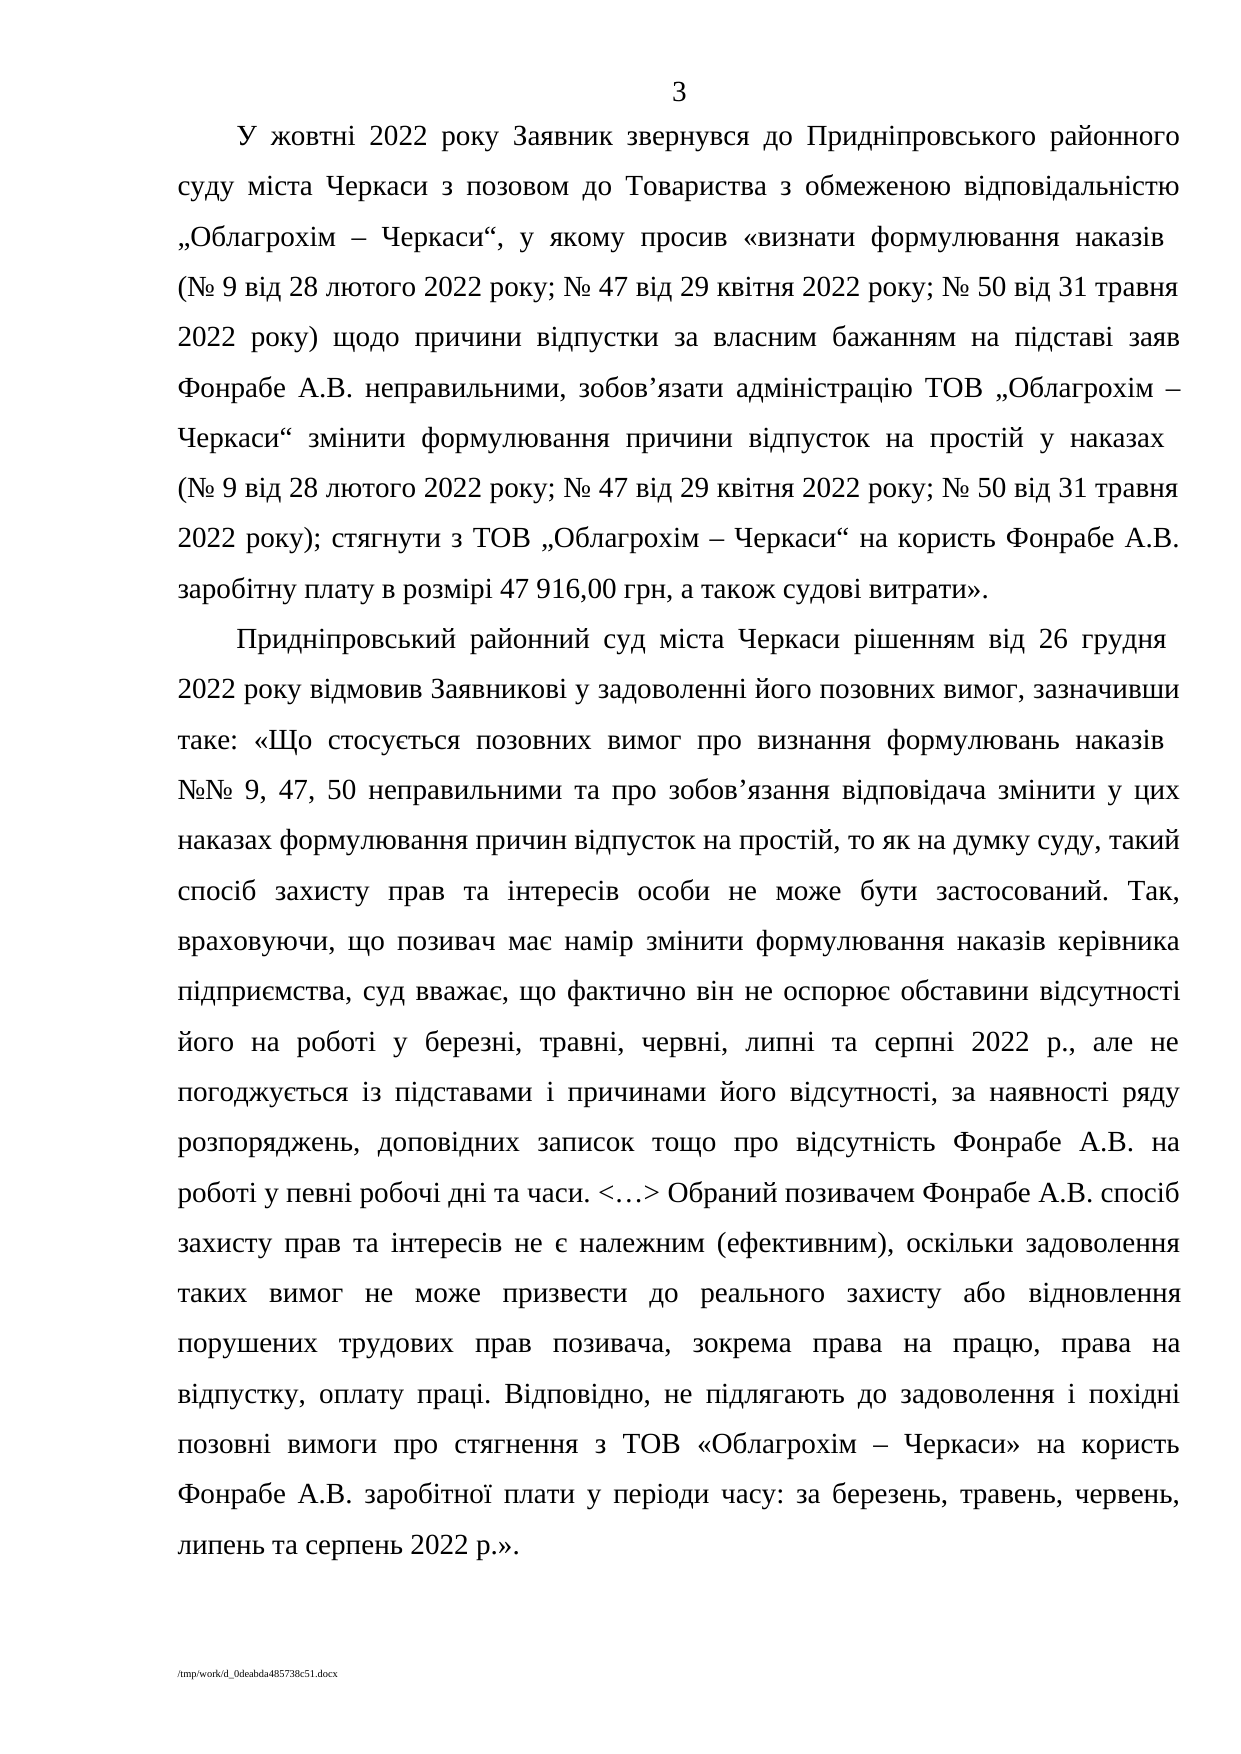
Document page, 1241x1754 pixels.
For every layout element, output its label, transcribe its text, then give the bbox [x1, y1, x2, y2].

text У жовтні 2022 року Заявник звернувся до Придніпровського районного суду міста Черкаси з позовом до Товариства з обмеженою відповідальністю „Облагрохім – Черкаси“, у якому просив «визнати формулювання наказів (№ 9 від 28 лютого 2022 року; № 47 від 29 квітня 2022 року; № 50 від 31 травня 2022 року) щодо причини відпустки за власним бажанням на підставі заяв Фонрабе А.В. неправильними, зобов’язати адміністрацію ТОВ „Облагрохім – Черкаси“ змінити формулювання причини відпусток на простій у наказах (№ 9 від 28 лютого 2022 року; № 47 від 29 квітня 2022 року; № 50 від 31 травня 2022 року); стягнути з ТОВ „Облагрохім – Черкаси“ на користь Фонрабе А.В. заробітну плату в розмірі 47 916,00 грн, а також судові витрати». [177, 118, 1181, 604]
text Придніпровський районний суд міста Черкаси рішенням від 26 грудня 2022 року відмовив Заявникові у задоволенні його позовних вимог, зазначивши таке: «Що стосується позовних вимог про визнання формулювань наказів №№ 9, 47, 50 неправильними та про зобов’язання відповідача змінити у цих наказах формулювання причин відпусток на простій, то як на думку суду, такий спосіб захисту прав та інтересів особи не може бути застосований. Так, враховуючи, що позивач має намір змінити формулювання наказів керівника підприємства, суд вважає, що фактично він не оспорює обставини відсутності його на роботі у березні, травні, червні, липні та серпні 2022 р., але не погоджується із підставами і причинами його відсутності, за наявності ряду розпоряджень, доповідних записок тощо про відсутність Фонрабе А.В. на роботі у певні робочі дні та часи. <…> Обраний позивачем Фонрабе А.В. спосіб захисту прав та інтересів не є належним (ефективним), оскільки задоволення таких вимог не може призвести до реального захисту або відновлення порушених трудових прав позивача, зокрема права на працю, права на відпустку, оплату праці. Відповідно, не підлягають до задоволення і похідні позовні вимоги про стягнення з ТОВ «Облагрохім – Черкаси» на користь Фонрабе А.В. заробітної плати у періоди часу: за березень, травень, червень, липень та серпень 2022 р.». [177, 621, 1181, 1560]
